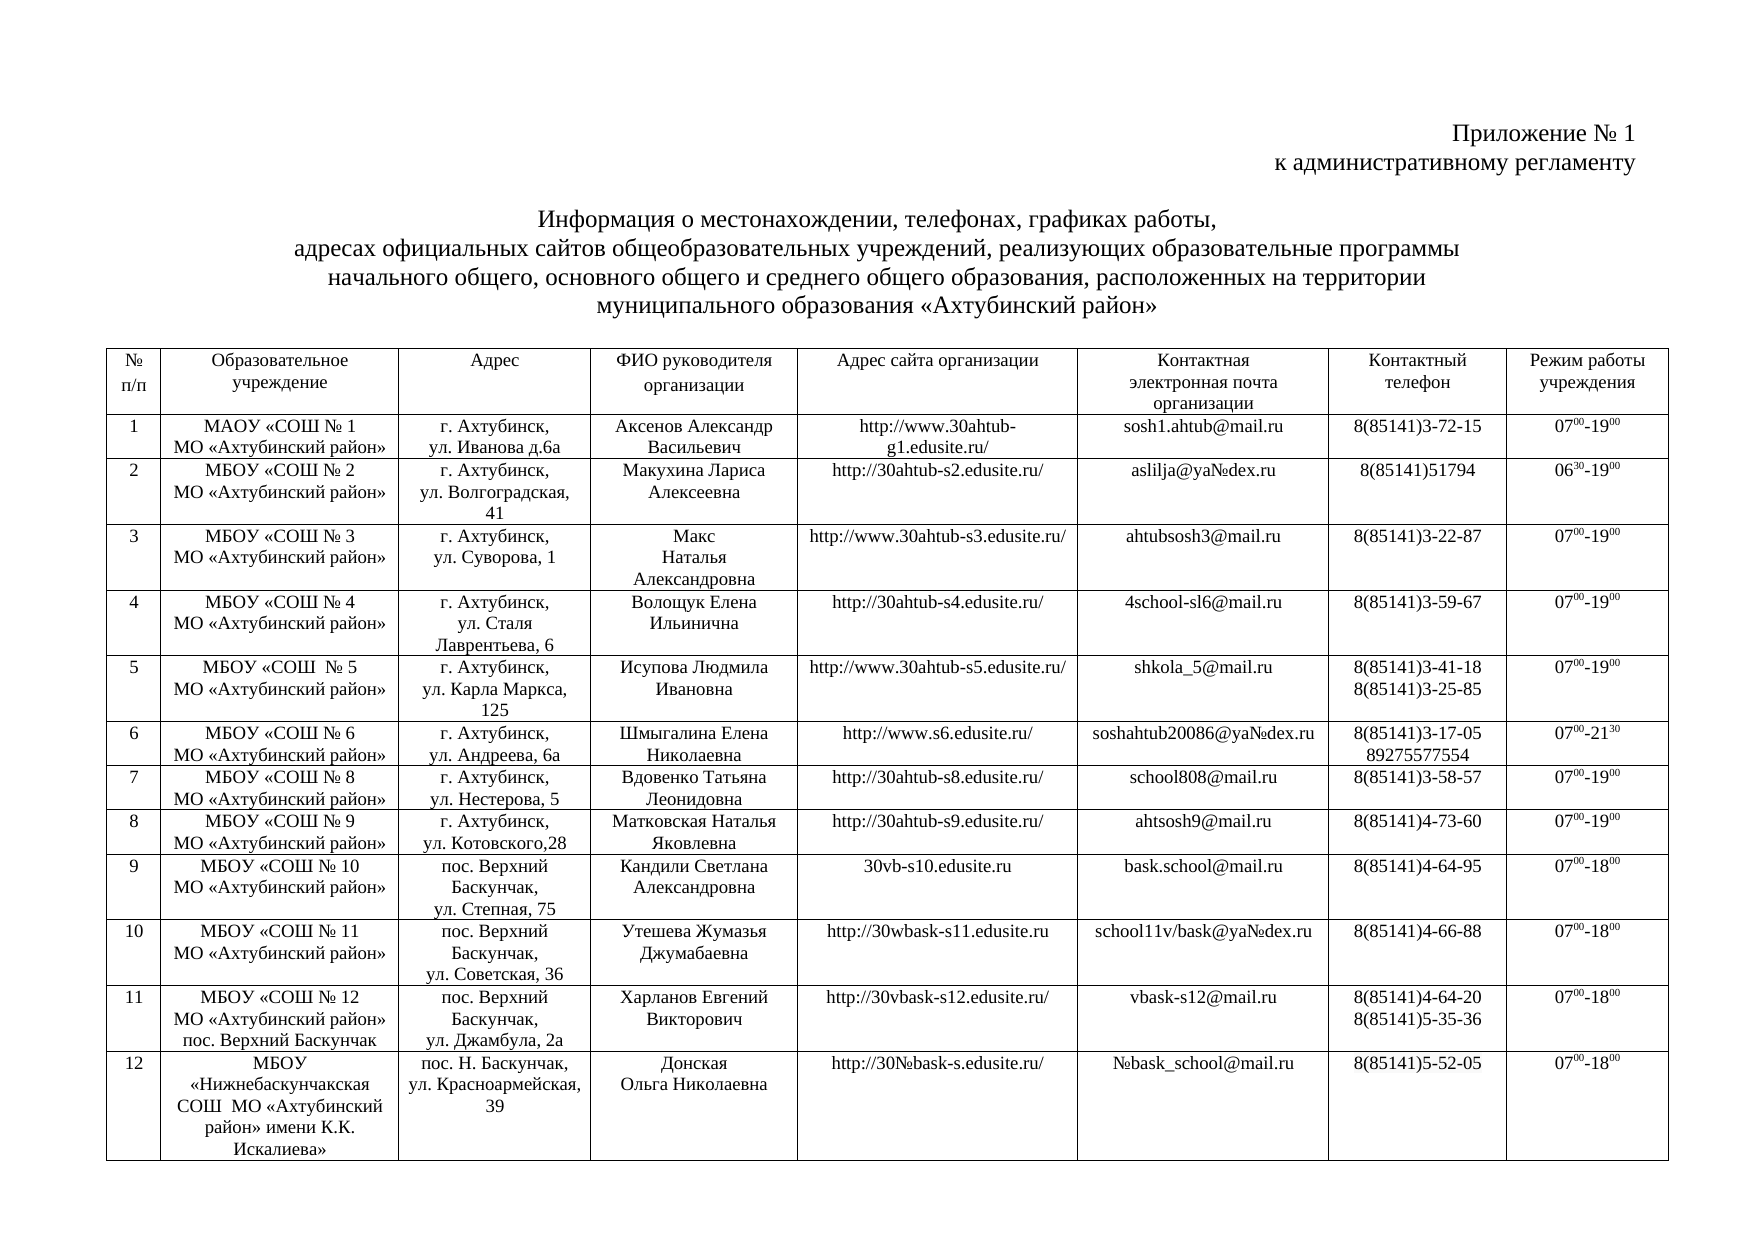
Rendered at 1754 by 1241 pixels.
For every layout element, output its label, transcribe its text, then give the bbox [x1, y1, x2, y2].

table_cell г. Ахтубинск, ул. Котовского,28 [399, 810, 590, 853]
table_header Образовательное учреждение [161, 349, 398, 414]
table_cell http://30wbask-s11.edusite.ru [798, 920, 1077, 985]
title Информация о местонахождении, телефонах, графиках работы, [118, 204, 1636, 233]
table_header № п/п [107, 349, 160, 414]
table_cell 6 [107, 722, 160, 765]
table_cell http://www.30ahtub-g1.edusite.ru/ [798, 415, 1077, 458]
table_cell 0630-1900 [1507, 459, 1668, 524]
table_cell bask.school@mail.ru [1078, 855, 1328, 919]
table_header Контактная электронная почта организации [1078, 349, 1328, 414]
table_cell Матковская Наталья Яковлевна [591, 810, 797, 853]
table_cell Аксенов Александр Васильевич [591, 415, 797, 458]
table_cell 0700-1900 [1507, 591, 1668, 655]
table_cell school808@mail.ru [1078, 766, 1328, 809]
table_header Контактный телефон [1329, 349, 1506, 414]
table_header ФИО руководителя организации [591, 349, 797, 414]
table_cell пос. Верхний Баскунчак, ул. Степная, 75 [399, 855, 590, 919]
table_cell 2 [107, 459, 160, 524]
text к административному регламенту [118, 147, 1636, 176]
table_cell aslilja@ya№dex.ru [1078, 459, 1328, 524]
table_cell 8 [107, 810, 160, 853]
table_cell МАОУ «СОШ № 1 МО «Ахтубинский район» [161, 415, 398, 458]
table_cell 3 [107, 525, 160, 589]
title начального общего, основного общего и среднего общего образования, расположенных на территории [118, 262, 1636, 291]
table_cell г. Ахтубинск, ул. Иванова д.6а [399, 415, 590, 458]
table_cell 8(85141)3-17-05 89275577554 [1329, 722, 1506, 765]
table_cell 10 [107, 920, 160, 985]
table_cell Макс Наталья Александровна [591, 525, 797, 589]
table_cell Донская Ольга Николаевна [591, 1052, 797, 1159]
table_cell г. Ахтубинск, ул. Нестерова, 5 [399, 766, 590, 809]
table_cell пос. Н. Баскунчак, ул. Красноармейская, 39 [399, 1052, 590, 1159]
table_cell 0700-2130 [1507, 722, 1668, 765]
table_cell 0700-1900 [1507, 525, 1668, 589]
table_cell Исупова Людмила Ивановна [591, 656, 797, 721]
table_cell 0700-1800 [1507, 986, 1668, 1051]
table_cell 7 [107, 766, 160, 809]
title муниципального образования «Ахтубинский район» [118, 291, 1636, 319]
table_cell 0700-1900 [1507, 766, 1668, 809]
table_cell г. Ахтубинск, ул. Карла Маркса, 125 [399, 656, 590, 721]
table_cell 8(85141)3-22-87 [1329, 525, 1506, 589]
table_cell 8(85141)3-72-15 [1329, 415, 1506, 458]
table_cell 12 [107, 1052, 160, 1159]
table_cell №bask_school@mail.ru [1078, 1052, 1328, 1159]
table_cell sosh1.ahtub@mail.ru [1078, 415, 1328, 458]
table_cell МБОУ «СОШ № 9 МО «Ахтубинский район» [161, 810, 398, 853]
table_cell 0700-1800 [1507, 920, 1668, 985]
table_cell 0700-1800 [1507, 1052, 1668, 1159]
table_cell 8(85141)4-73-60 [1329, 810, 1506, 853]
table_cell 4school-sl6@mail.ru [1078, 591, 1328, 655]
table_cell http://www.30ahtub-s3.edusite.ru/ [798, 525, 1077, 589]
table_cell Шмыгалина Елена Николаевна [591, 722, 797, 765]
table_cell г. Ахтубинск, ул. Суворова, 1 [399, 525, 590, 589]
table_cell МБОУ «СОШ № 8 МО «Ахтубинский район» [161, 766, 398, 809]
table_cell http://30ahtub-s9.edusite.ru/ [798, 810, 1077, 853]
table_cell г. Ахтубинск, ул. Андреева, 6а [399, 722, 590, 765]
table_cell http://30ahtub-s8.edusite.ru/ [798, 766, 1077, 809]
table_cell МБОУ «СОШ № 11 МО «Ахтубинский район» [161, 920, 398, 985]
table_cell Вдовенко Татьяна Леонидовна [591, 766, 797, 809]
table_cell Утешева Жумазья Джумабаевна [591, 920, 797, 985]
text Приложение № 1 [118, 118, 1636, 147]
table_cell МБОУ «Нижнебаскунчакская СОШ МО «Ахтубинский район» имени К.К. Искалиева» [161, 1052, 398, 1159]
table_cell Кандили Светлана Александровна [591, 855, 797, 919]
table_cell 8(85141)3-58-57 [1329, 766, 1506, 809]
table_cell ahtsosh9@mail.ru [1078, 810, 1328, 853]
table_cell 30vb-s10.edusite.ru [798, 855, 1077, 919]
table_cell 1 [107, 415, 160, 458]
table_header Адрес сайта организации [798, 349, 1077, 414]
table_cell 8(85141)4-66-88 [1329, 920, 1506, 985]
table_cell 0700-1800 [1507, 855, 1668, 919]
table_cell 8(85141)4-64-95 [1329, 855, 1506, 919]
table_cell 8(85141)3-59-67 [1329, 591, 1506, 655]
table_cell 0700-1900 [1507, 415, 1668, 458]
table_cell пос. Верхний Баскунчак, ул. Советская, 36 [399, 920, 590, 985]
table_cell http://30ahtub-s2.edusite.ru/ [798, 459, 1077, 524]
table_cell МБОУ «СОШ № 5 МО «Ахтубинский район» [161, 656, 398, 721]
table_cell Макухина Лариса Алексеевна [591, 459, 797, 524]
table_cell sсhооl11v/bask@ya№dex.ru [1078, 920, 1328, 985]
table_header Режим работы учреждения [1507, 349, 1668, 414]
table_header Адрес [399, 349, 590, 414]
table_cell 8(85141)5-52-05 [1329, 1052, 1506, 1159]
table_cell МБОУ «СОШ № 6 МО «Ахтубинский район» [161, 722, 398, 765]
table_cell Харланов Евгений Викторович [591, 986, 797, 1051]
title адресах официальных сайтов общеобразовательных учреждений, реализующих образовательные программы [118, 233, 1636, 262]
table_cell 8(85141)51794 [1329, 459, 1506, 524]
table_cell ahtubsosh3@mail.ru [1078, 525, 1328, 589]
table_cell vbask-s12@mail.ru [1078, 986, 1328, 1051]
table_cell 8(85141)3-41-18 8(85141)3-25-85 [1329, 656, 1506, 721]
table_cell 9 [107, 855, 160, 919]
table_cell http://30vbask-s12.edusite.ru/ [798, 986, 1077, 1051]
table_cell МБОУ «СОШ № 4 МО «Ахтубинский район» [161, 591, 398, 655]
table_cell 4 [107, 591, 160, 655]
table_cell пос. Верхний Баскунчак, ул. Джамбула, 2а [399, 986, 590, 1051]
table_cell 0700-1900 [1507, 656, 1668, 721]
table_cell soshahtub20086@ya№dex.ru [1078, 722, 1328, 765]
table_cell 8(85141)4-64-20 8(85141)5-35-36 [1329, 986, 1506, 1051]
table_cell Волощук Елена Ильинична [591, 591, 797, 655]
table_cell http://30ahtub-s4.edusite.ru/ [798, 591, 1077, 655]
table_cell МБОУ «СОШ № 2 МО «Ахтубинский район» [161, 459, 398, 524]
table_cell http://www.30ahtub-s5.edusite.ru/ [798, 656, 1077, 721]
table_cell МБОУ «СОШ № 12 МО «Ахтубинский район» пос. Верхний Баскунчак [161, 986, 398, 1051]
table_cell МБОУ «СОШ № 3 МО «Ахтубинский район» [161, 525, 398, 589]
table_cell 0700-1900 [1507, 810, 1668, 853]
table_cell г. Ахтубинск, ул. Волгоградская, 41 [399, 459, 590, 524]
table_cell г. Ахтубинск, ул. Сталя Лаврентьева, 6 [399, 591, 590, 655]
table_cell shkola_5@mail.ru [1078, 656, 1328, 721]
table_cell 11 [107, 986, 160, 1051]
table_cell 5 [107, 656, 160, 721]
table_cell МБОУ «СОШ № 10 МО «Ахтубинский район» [161, 855, 398, 919]
table_cell http://www.s6.edusite.ru/ [798, 722, 1077, 765]
table_cell http://30№bask-s.edusite.ru/ [798, 1052, 1077, 1159]
